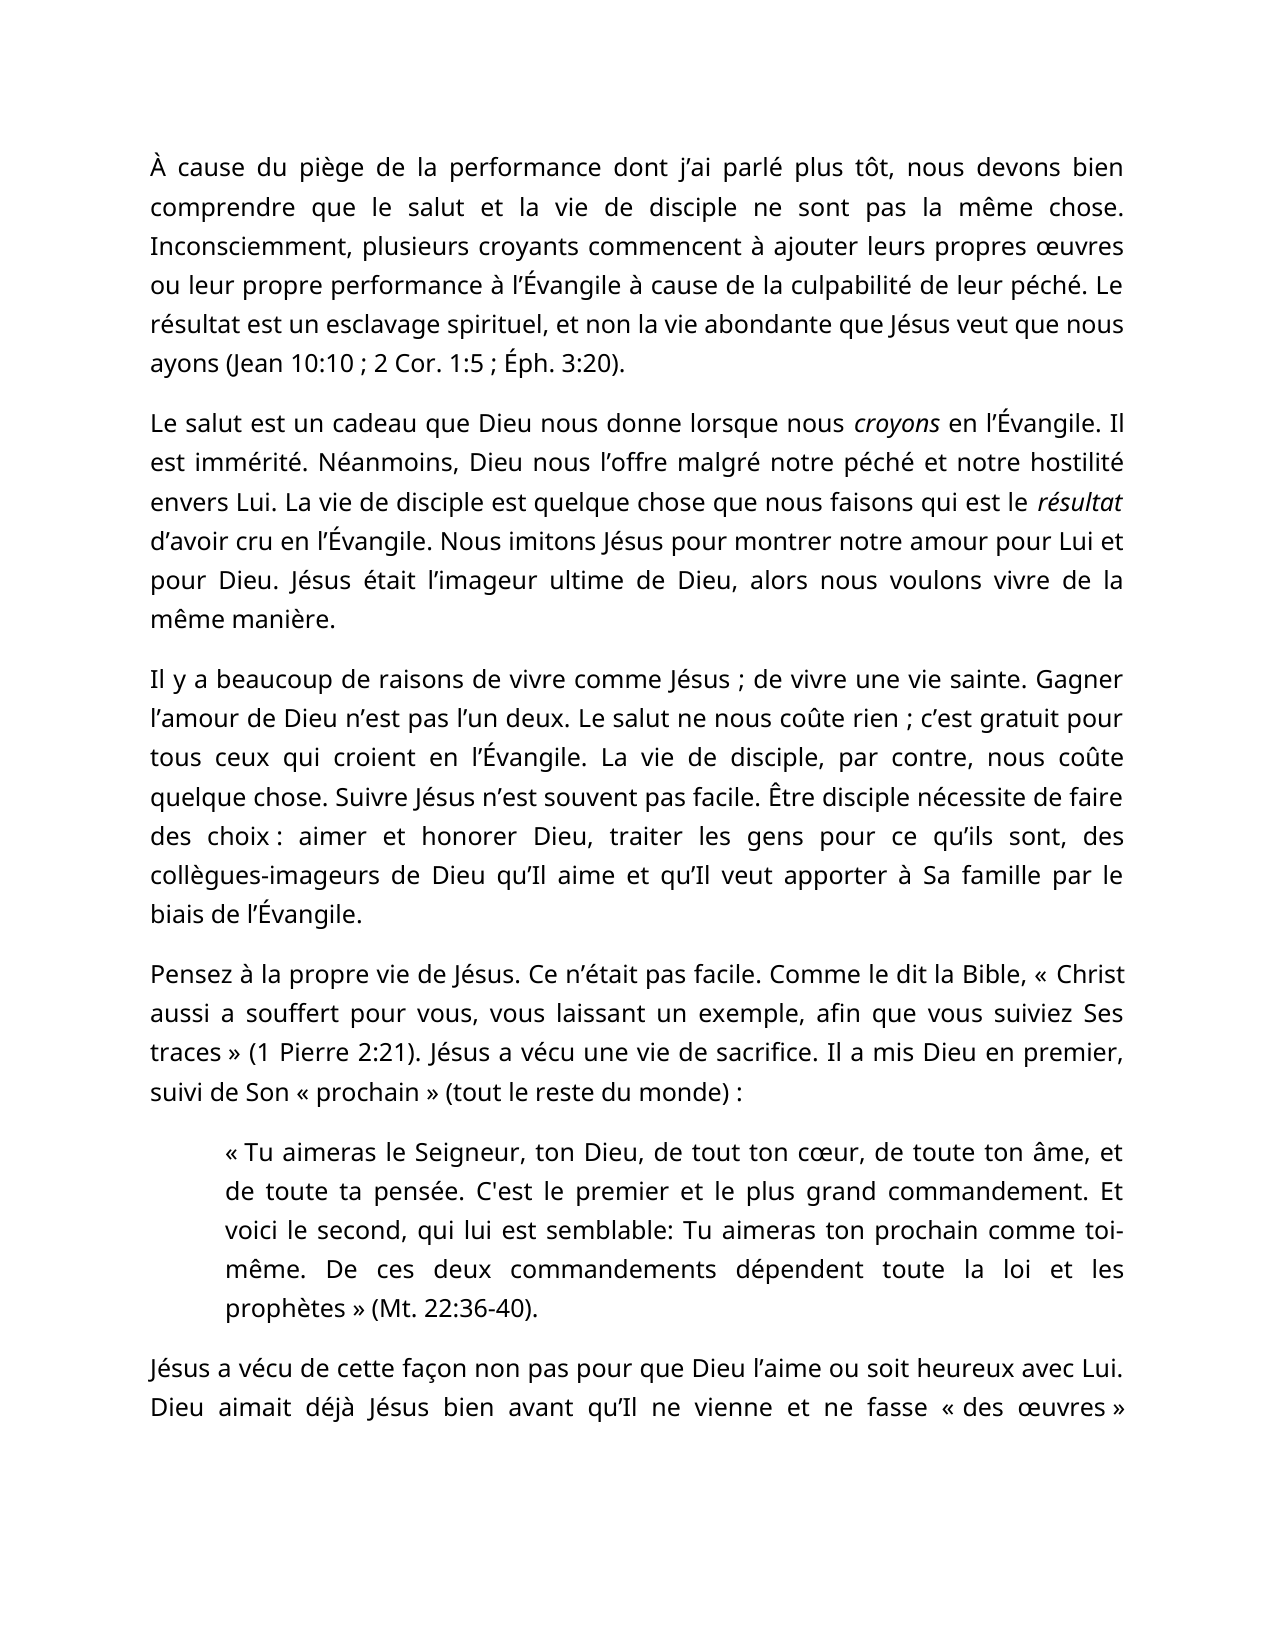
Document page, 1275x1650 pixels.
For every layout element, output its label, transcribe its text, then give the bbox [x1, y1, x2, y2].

text Il y a beaucoup de raisons de vivre comme Jésus ; de vivre une vie sainte. Gagner l’amour de Dieu n’est pas l’un deux. Le salut ne nous coûte rien ; c’est gratuit pour tous ceux qui croient en l’Évangile. La vie de disciple, par contre, nous coûte quelque chose. Suivre Jésus n’est souvent pas facile. Être disciple nécessite de faire des choix : aimer et honorer Dieu, traiter les gens pour ce qu’ils sont, des collègues-imageurs de Dieu qu’Il aime et qu’Il veut apporter à Sa famille par le biais de l’Évangile. [150, 662, 1125, 931]
text À cause du piège de la performance dont j’ai parlé plus tôt, nous devons bien comprendre que le salut et la vie de disciple ne sont pas la même chose. Inconsciemment, plusieurs croyants commencent à ajouter leurs propres œuvres ou leur propre performance à l’Évangile à cause de la culpabilité de leur péché. Le résultat est un esclavage spirituel, et non la vie abondante que Jésus veut que nous ayons (Jean 10:10 ; 2 Cor. 1:5 ; Éph. 3:20). [150, 150, 1125, 380]
text « Tu aimeras le Seigneur, ton Dieu, de tout ton cœur, de toute ton âme, et de toute ta pensée. C'est le premier et le plus grand commandement. Et voici le second, qui lui est semblable: Tu aimeras ton prochain comme toi-même. De ces deux commandements dépendent toute la loi et les prophètes » (Mt. 22:36-40). [225, 1134, 1125, 1325]
text Pensez à la propre vie de Jésus. Ce n’était pas facile. Comme le dit la Bible, « Christ aussi a souffert pour vous, vous laissant un exemple, afin que vous suiviez Ses traces » (1 Pierre 2:21). Jésus a vécu une vie de sacrifice. Il a mis Dieu en premier, suivi de Son « prochain » (tout le reste du monde) : [150, 957, 1125, 1108]
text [150, 1351, 1125, 1424]
text Le salut est un cadeau que Dieu nous donne lorsque nous croyons en l’Évangile. Il est immérité. Néanmoins, Dieu nous l’offre malgré notre péché et notre hostilité envers Lui. La vie de disciple est quelque chose que nous faisons qui est le résultat d’avoir cru en l’Évangile. Nous imitons Jésus pour montrer notre amour pour Lui et pour Dieu. Jésus était l’imageur ultime de Dieu, alors nous voulons vivre de la même manière. [150, 406, 1125, 636]
